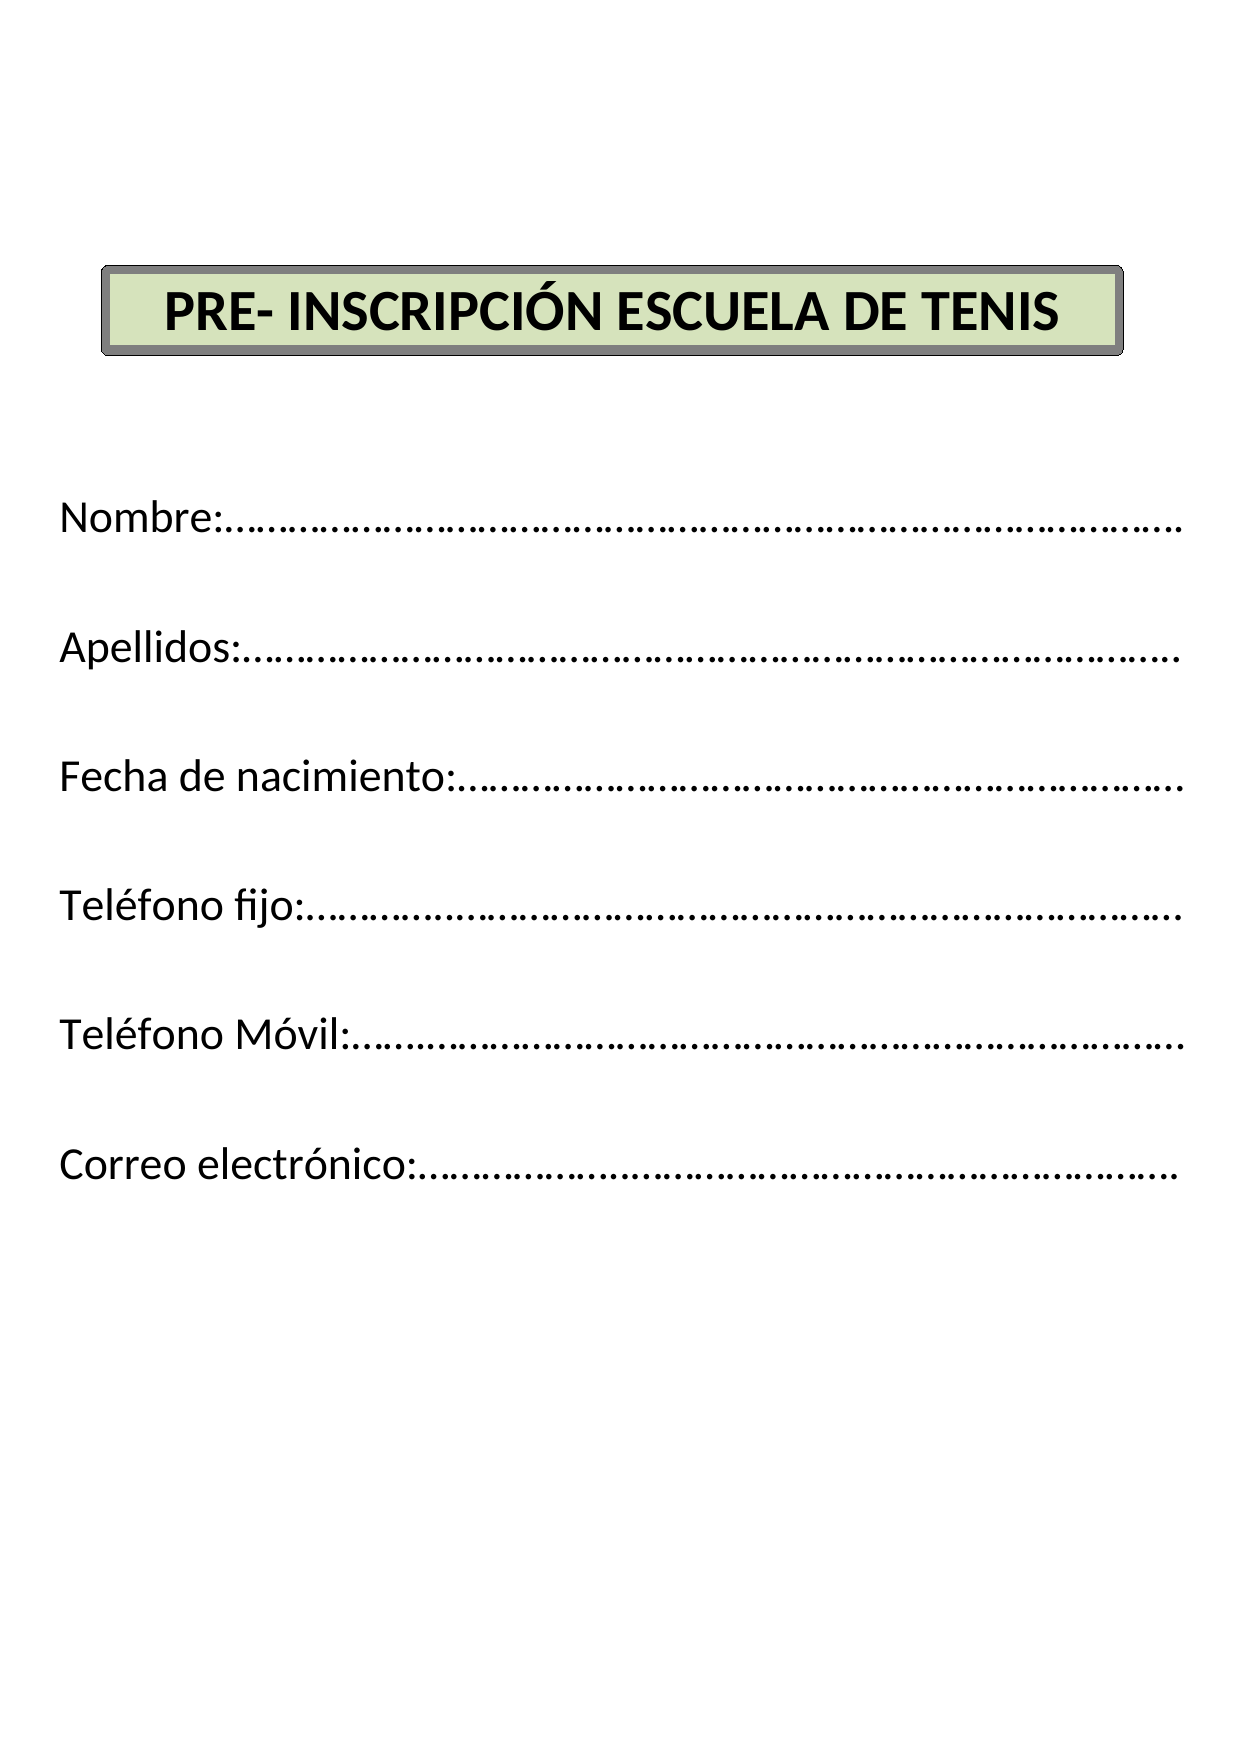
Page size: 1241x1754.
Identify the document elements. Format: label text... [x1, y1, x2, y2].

text Correo electrónico:………………..……………………………………………. [59, 1134, 1211, 1191]
text Apellidos:…………………………………………………………………………….. [59, 617, 1211, 673]
text Fecha de nacimiento:…………………………………………………………… [59, 747, 1211, 803]
text Nombre:………………………………………………………………………………. [59, 488, 1211, 544]
text Teléfono fijo:…………..…………………………………………………………… [59, 876, 1211, 932]
text Teléfono Móvil:…….……………………………………………………………… [59, 1005, 1211, 1061]
